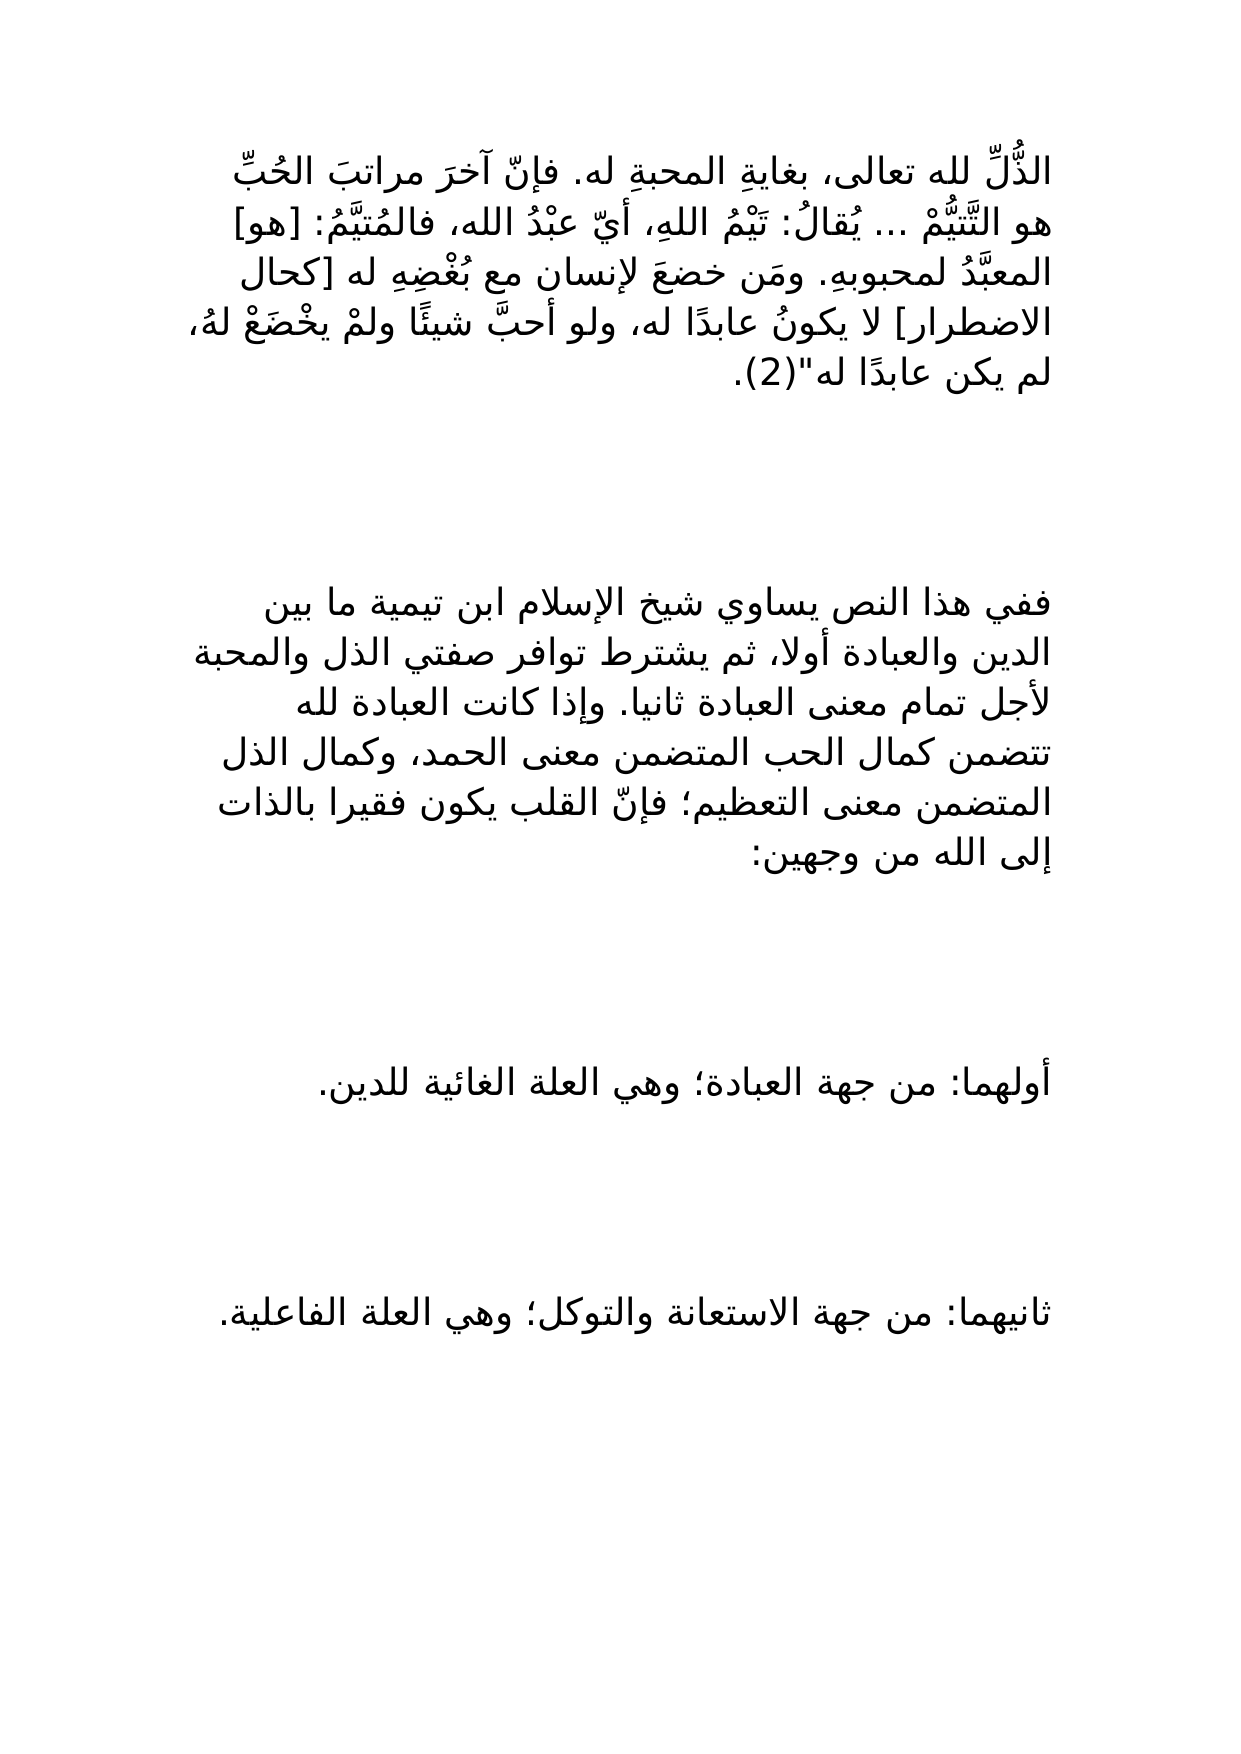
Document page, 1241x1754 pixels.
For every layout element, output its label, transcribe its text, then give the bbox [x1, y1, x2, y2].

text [187, 150, 1053, 394]
text أولهما: من جهة العبادة؛ وهي العلة الغائية للدين. [187, 1061, 1053, 1104]
text ثانيهما: من جهة الاستعانة والتوكل؛ وهي العلة الفاعلية. [187, 1291, 1053, 1334]
text ففي هذا النص يساوي شيخ الإسلام ابن تيمية ما بين الدين والعبادة أولا، ثم يشترط توافر صفتي الذل والمحبة لأجل تمام معنى العبادة ثانيا. وإذا كانت العبادة لله تتضمن كمال الحب المتضمن معنى الحمد، وكمال الذل المتضمن معنى التعظيم؛ فإنّ القلب يكون فقيرا بالذات إلى الله من وجهين: [187, 580, 1053, 874]
